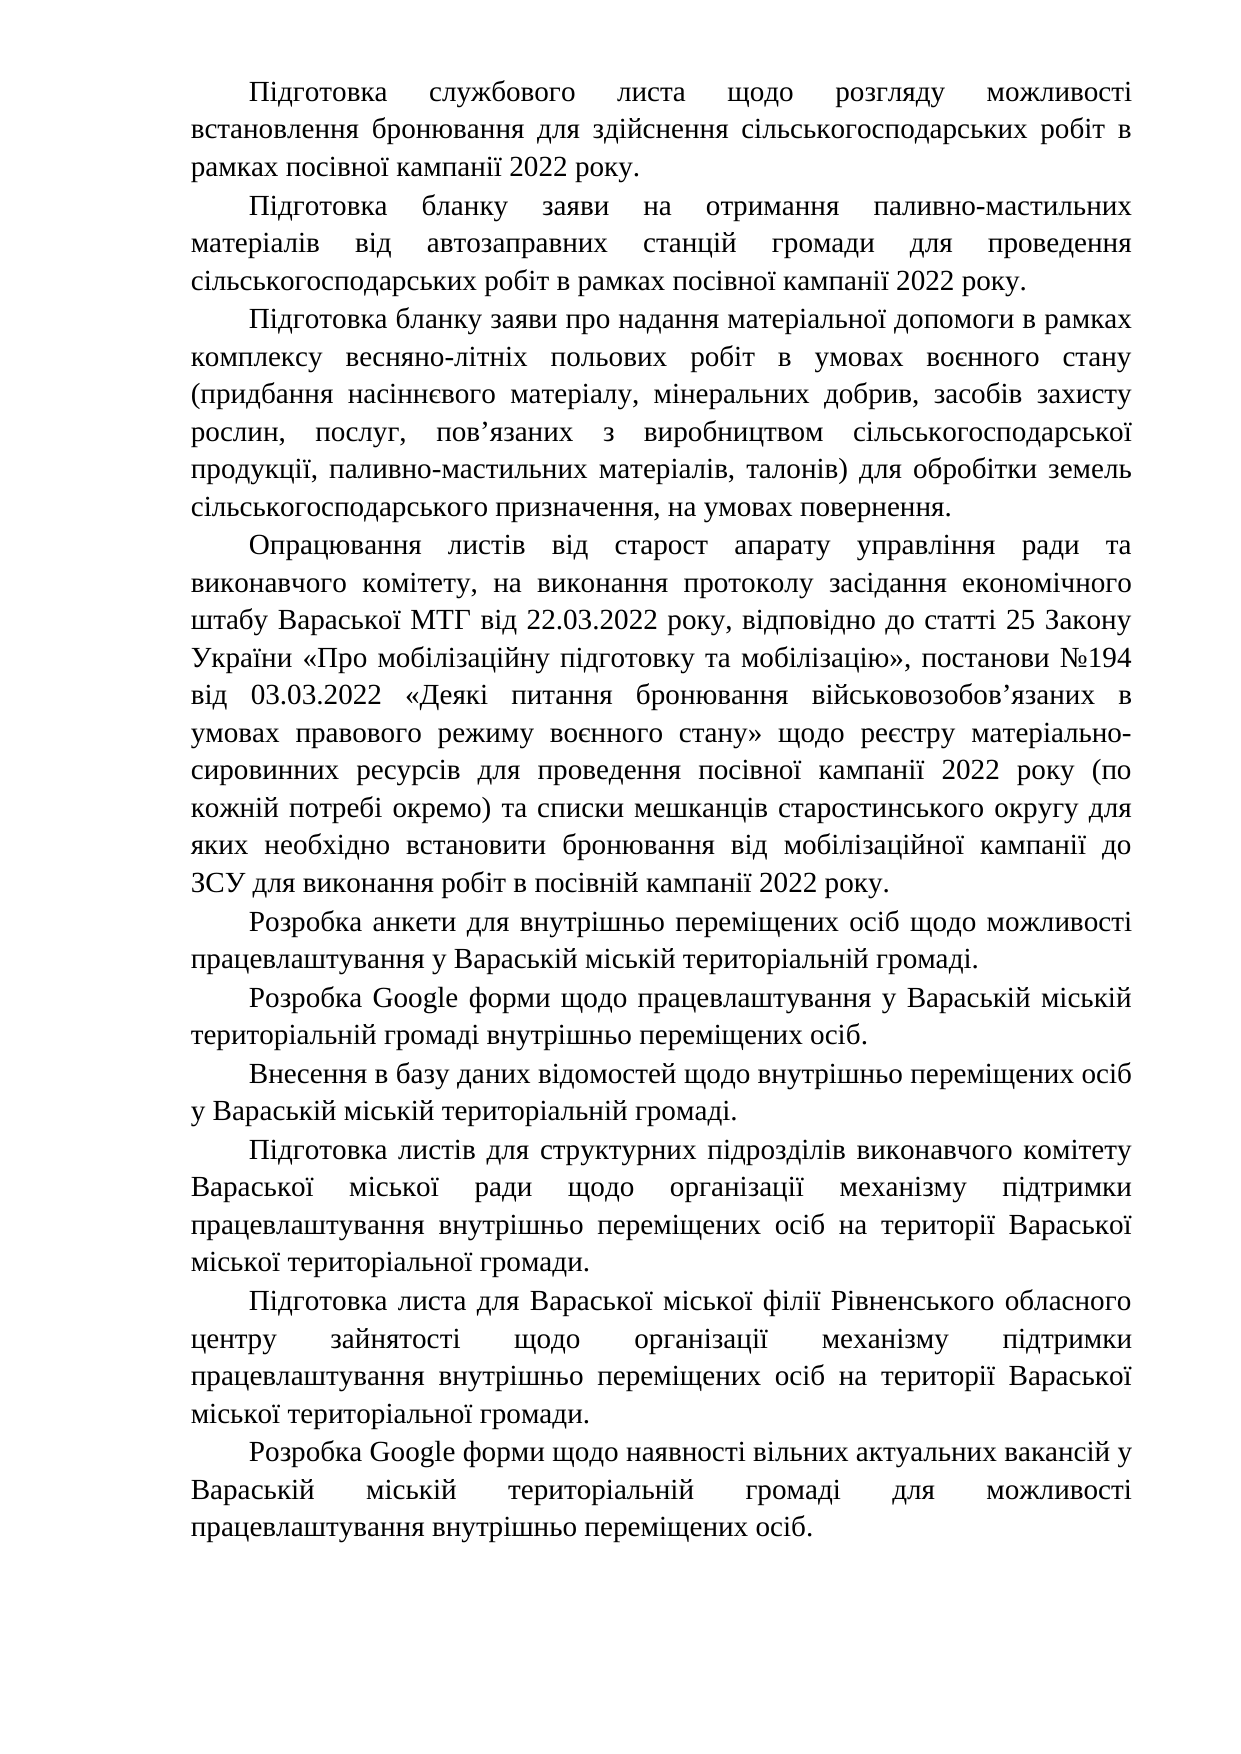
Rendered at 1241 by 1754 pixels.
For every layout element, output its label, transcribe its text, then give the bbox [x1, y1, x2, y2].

text Внесення в базу даних відомостей щодо внутрішньо переміщених осіб у Вараській міській територіальній громаді. [191, 1056, 1133, 1127]
text Опрацювання листів від старост апарату управління ради та виконавчого комітету, на виконання протоколу засідання економічного штабу Вараської МТГ від 22.03.2022 року, відповідно до статті 25 Закону України «Про мобілізаційну підготовку та мобілізацію», постанови №194 від 03.03.2022 «Деякі питання бронювання військовозобов’язаних в умовах правового режиму воєнного стану» щодо реєстру матеріально-сировинних ресурсів для проведення посівної кампанії 2022 року (по кожній потребі окремо) та списки мешканців старостинського округу для яких необхідно встановити бронювання від мобілізаційної кампанії до ЗСУ для виконання робіт в посівній кампанії 2022 року. [191, 527, 1133, 898]
text Підготовка бланку заяви на отримання паливно-мастильних матеріалів від автозаправних станцій громади для проведення сільськогосподарських робіт в рамках посівної кампанії 2022 року. [191, 188, 1133, 296]
text Підготовка службового листа щодо розгляду можливості встановлення бронювання для здійснення сільськогосподарських робіт в рамках посівної кампанії 2022 року. [191, 74, 1133, 183]
text Підготовка листів для структурних підрозділів виконавчого комітету Вараської міської ради щодо організації механізму підтримки працевлаштування внутрішньо переміщених осіб на території Вараської міської територіальної громади. [191, 1132, 1133, 1278]
text Розробка анкети для внутрішньо переміщених осіб щодо можливості працевлаштування у Вараській міській територіальній громаді. [191, 904, 1133, 975]
text Підготовка листа для Вараської міської філії Рівненського обласного центру зайнятості щодо організації механізму підтримки працевлаштування внутрішньо переміщених осіб на території Вараської міської територіальної громади. [191, 1283, 1133, 1429]
text Підготовка бланку заяви про надання матеріальної допомоги в рамках комплексу весняно-літніх польових робіт в умовах воєнного стану (придбання насіннєвого матеріалу, мінеральних добрив, засобів захисту рослин, послуг, пов’язаних з виробництвом сільськогосподарської продукції, паливно-мастильних матеріалів, талонів) для обробітки земель сільськогосподарського призначення, на умовах повернення. [191, 301, 1133, 522]
text Розробка Google форми щодо наявності вільних актуальних вакансій у Вараській міській територіальній громаді для можливості працевлаштування внутрішньо переміщених осіб. [191, 1434, 1133, 1543]
text Розробка Google форми щодо працевлаштування у Вараській міській територіальній громаді внутрішньо переміщених осіб. [191, 980, 1133, 1051]
